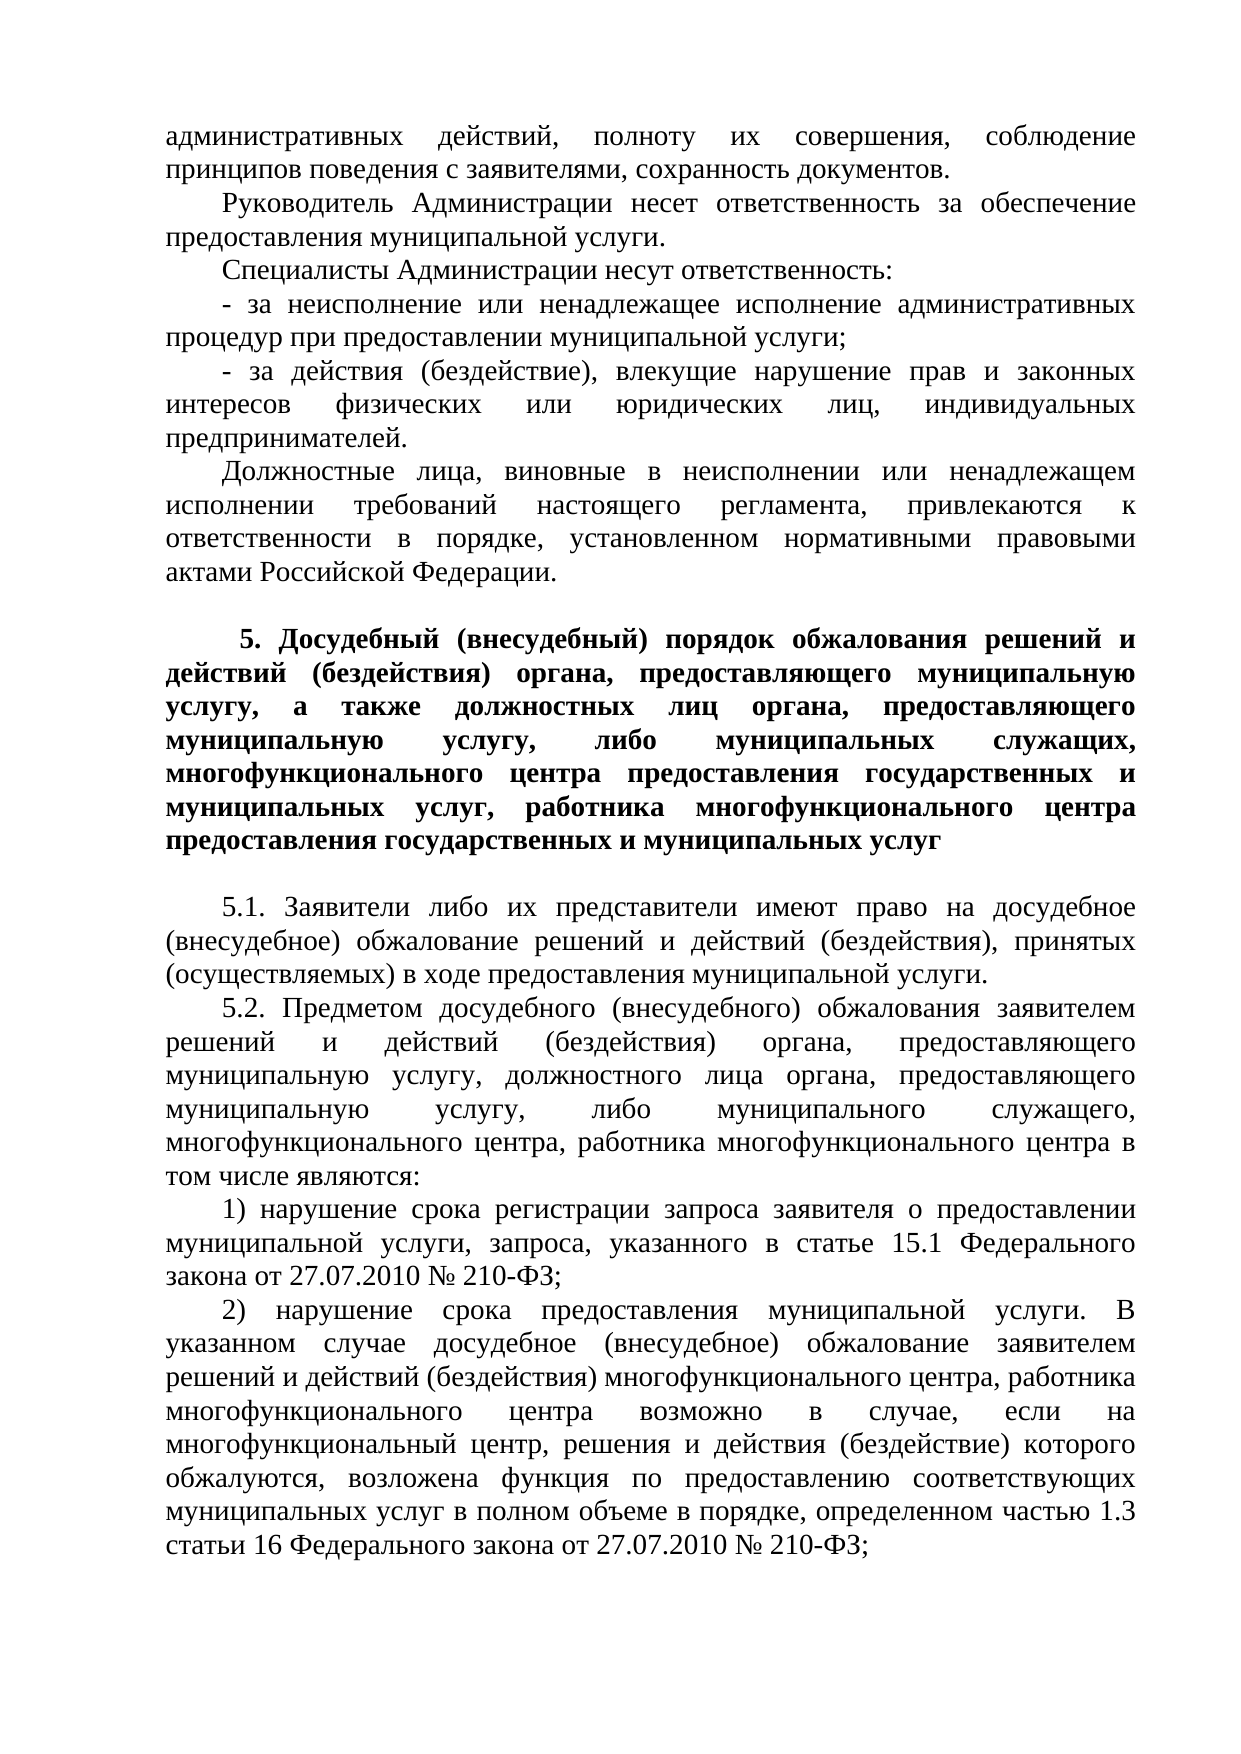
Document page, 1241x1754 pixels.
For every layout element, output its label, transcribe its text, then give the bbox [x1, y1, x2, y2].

text 1) нарушение срока регистрации запроса заявителя о предоставлении муниципальной услуги, запроса, указанного в статье 15.1 Федерального закона от 27.07.2010 № 210-ФЗ; [165, 1191, 1137, 1292]
text Специалисты Администрации несут ответственность: [165, 252, 1137, 286]
text - за неисполнение или ненадлежащее исполнение административных процедур при предоставлении муниципальной услуги; [165, 286, 1137, 353]
text - за действия (бездействие), влекущие нарушение прав и законных интересов физических или юридических лиц, индивидуальных предпринимателей. [165, 353, 1137, 453]
text Руководитель Администрации несет ответственность за обеспечение предоставления муниципальной услуги. [165, 185, 1137, 252]
text Должностные лица, виновные в неисполнении или ненадлежащем исполнении требований настоящего регламента, привлекаются к ответственности в порядке, установленном нормативными правовыми актами Российской Федерации. [165, 453, 1137, 588]
text 2) нарушение срока предоставления муниципальной услуги. В указанном случае досудебное (внесудебное) обжалование заявителем решений и действий (бездействия) многофункционального центра, работника многофункционального центра возможно в случае, если на многофункциональный центр, решения и действия (бездействие) которого обжалуются, возложена функция по предоставлению соответствующих муниципальных услуг в полном объеме в порядке, определенном частью 1.3 статьи 16 Федерального закона от 27.07.2010 № 210-ФЗ; [165, 1292, 1137, 1560]
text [165, 118, 1137, 185]
text 5. Досудебный (внесудебный) порядок обжалования решений и действий (бездействия) органа, предоставляющего муниципальную услугу, а также должностных лиц органа, предоставляющего муниципальную услугу, либо муниципальных служащих, многофункционального центра предоставления государственных и муниципальных услуг, работника многофункционального центра предоставления государственных и муниципальных услуг [165, 621, 1137, 856]
text 5.1. Заявители либо их представители имеют право на досудебное (внесудебное) обжалование решений и действий (бездействия), принятых (осуществляемых) в ходе предоставления муниципальной услуги. [165, 889, 1137, 990]
text 5.2. Предметом досудебного (внесудебного) обжалования заявителем решений и действий (бездействия) органа, предоставляющего муниципальную услугу, должностного лица органа, предоставляющего муниципальную услугу, либо муниципального служащего, многофункционального центра, работника многофункционального центра в том числе являются: [165, 990, 1137, 1191]
